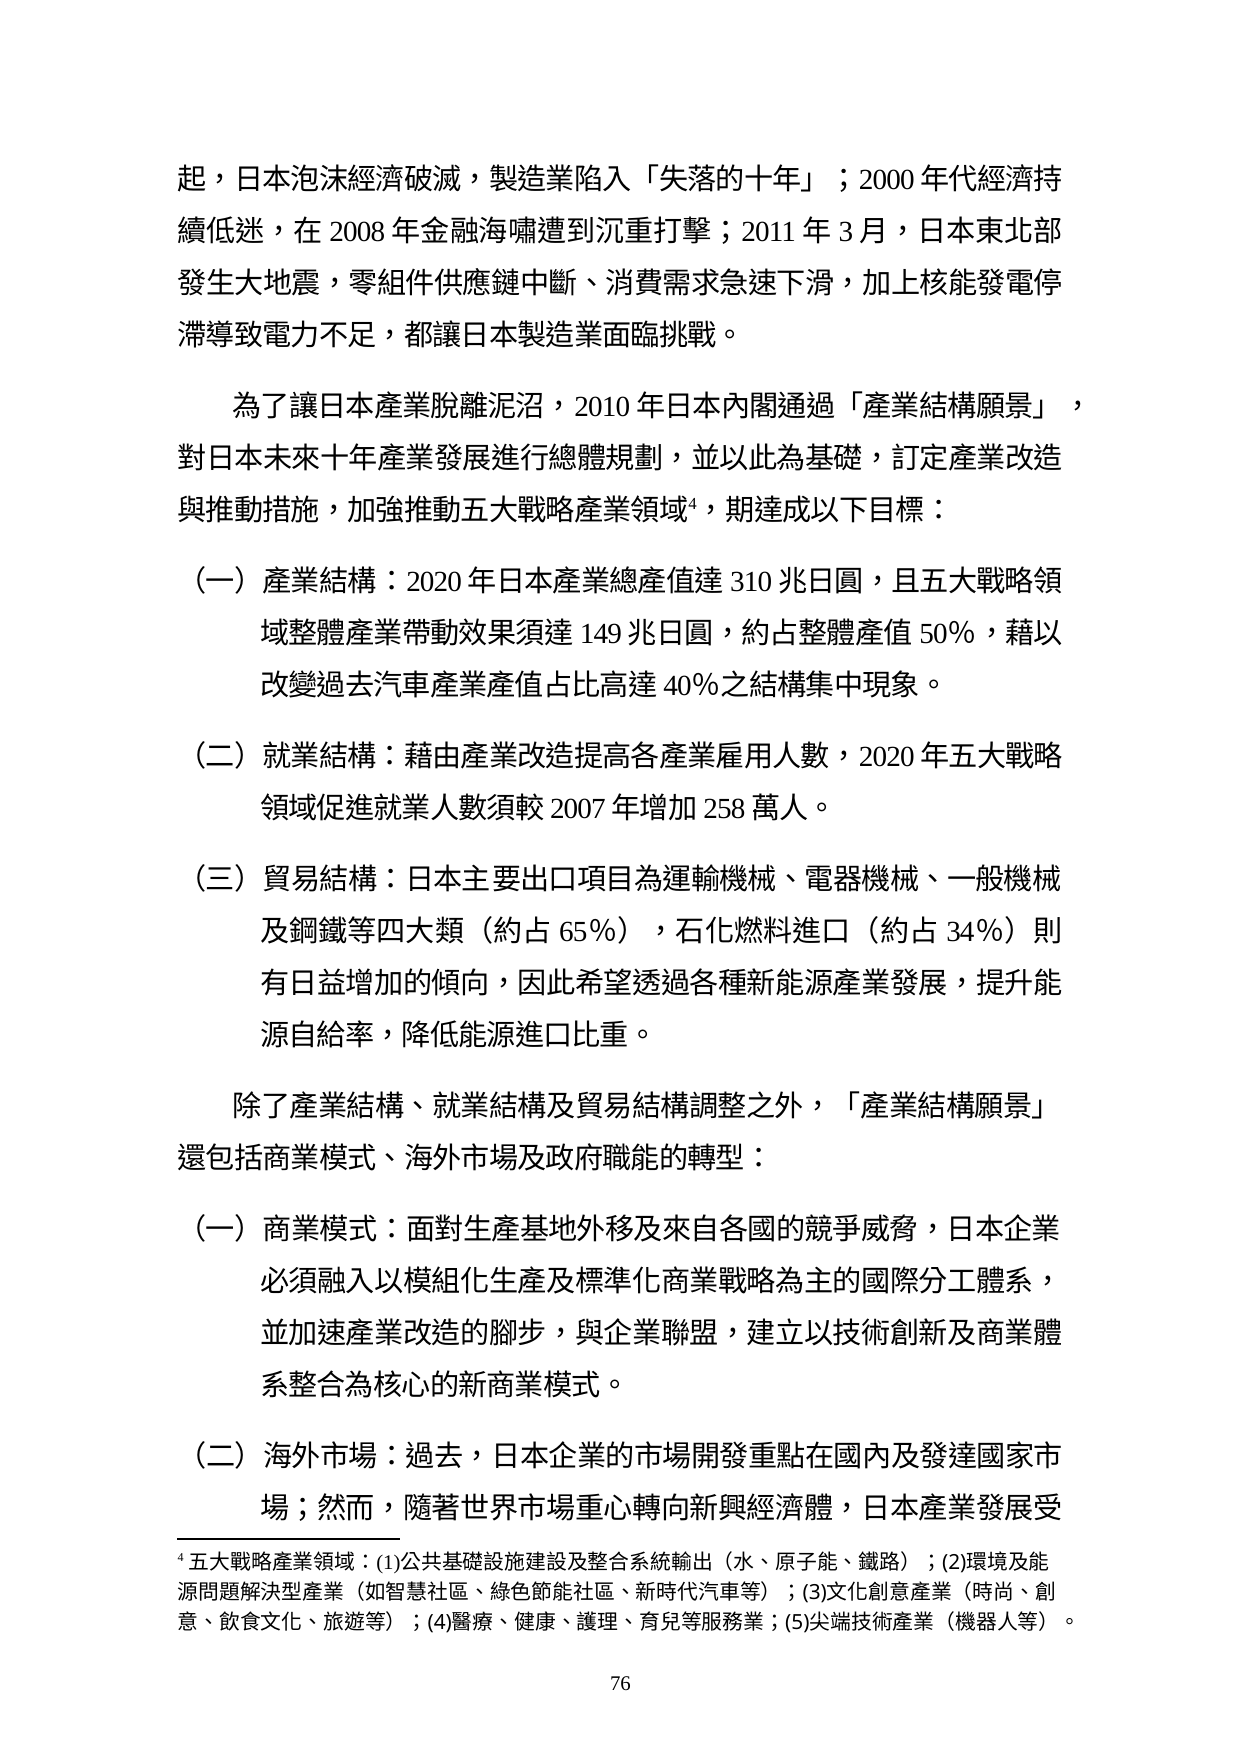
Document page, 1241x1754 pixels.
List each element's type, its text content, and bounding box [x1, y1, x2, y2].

text （二）就業結構：藉由產業改造提高各產業雇用人數，2020年五大戰略領域促進就業人數須較2007年增加258萬人。 [177, 725, 1063, 829]
text （三）貿易結構：日本主要出口項目為運輸機械、電器機械、一般機械及鋼鐵等四大類（約占65％），石化燃料進口（約占34％）則有日益增加的傾向，因此希望透過各種新能源產業發展，提升能源自給率，降低能源進口比重。 [177, 848, 1063, 1056]
text （一）商業模式：面對生產基地外移及來自各國的競爭威脅，日本企業必須融入以模組化生產及標準化商業戰略為主的國際分工體系，並加速產業改造的腳步，與企業聯盟，建立以技術創新及商業體系整合為核心的新商業模式。 [177, 1198, 1063, 1406]
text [177, 148, 1063, 356]
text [177, 1425, 1063, 1529]
text 除了產業結構、就業結構及貿易結構調整之外，「產業結構願景」還包括商業模式、海外市場及政府職能的轉型： [177, 1075, 1063, 1179]
text （一）產業結構：2020年日本產業總產值達310兆日圓，且五大戰略領域整體產業帶動效果須達149兆日圓，約占整體產值50％，藉以改變過去汽車產業產值占比高達40％之結構集中現象。 [177, 550, 1063, 706]
text 為了讓日本產業脫離泥沼，2010年日本內閣通過「產業結構願景」，對日本未來十年產業發展進行總體規劃，並以此為基礎，訂定產業改造與推動措施，加強推動五大戰略產業領域，期達成以下目標： [177, 375, 1063, 531]
